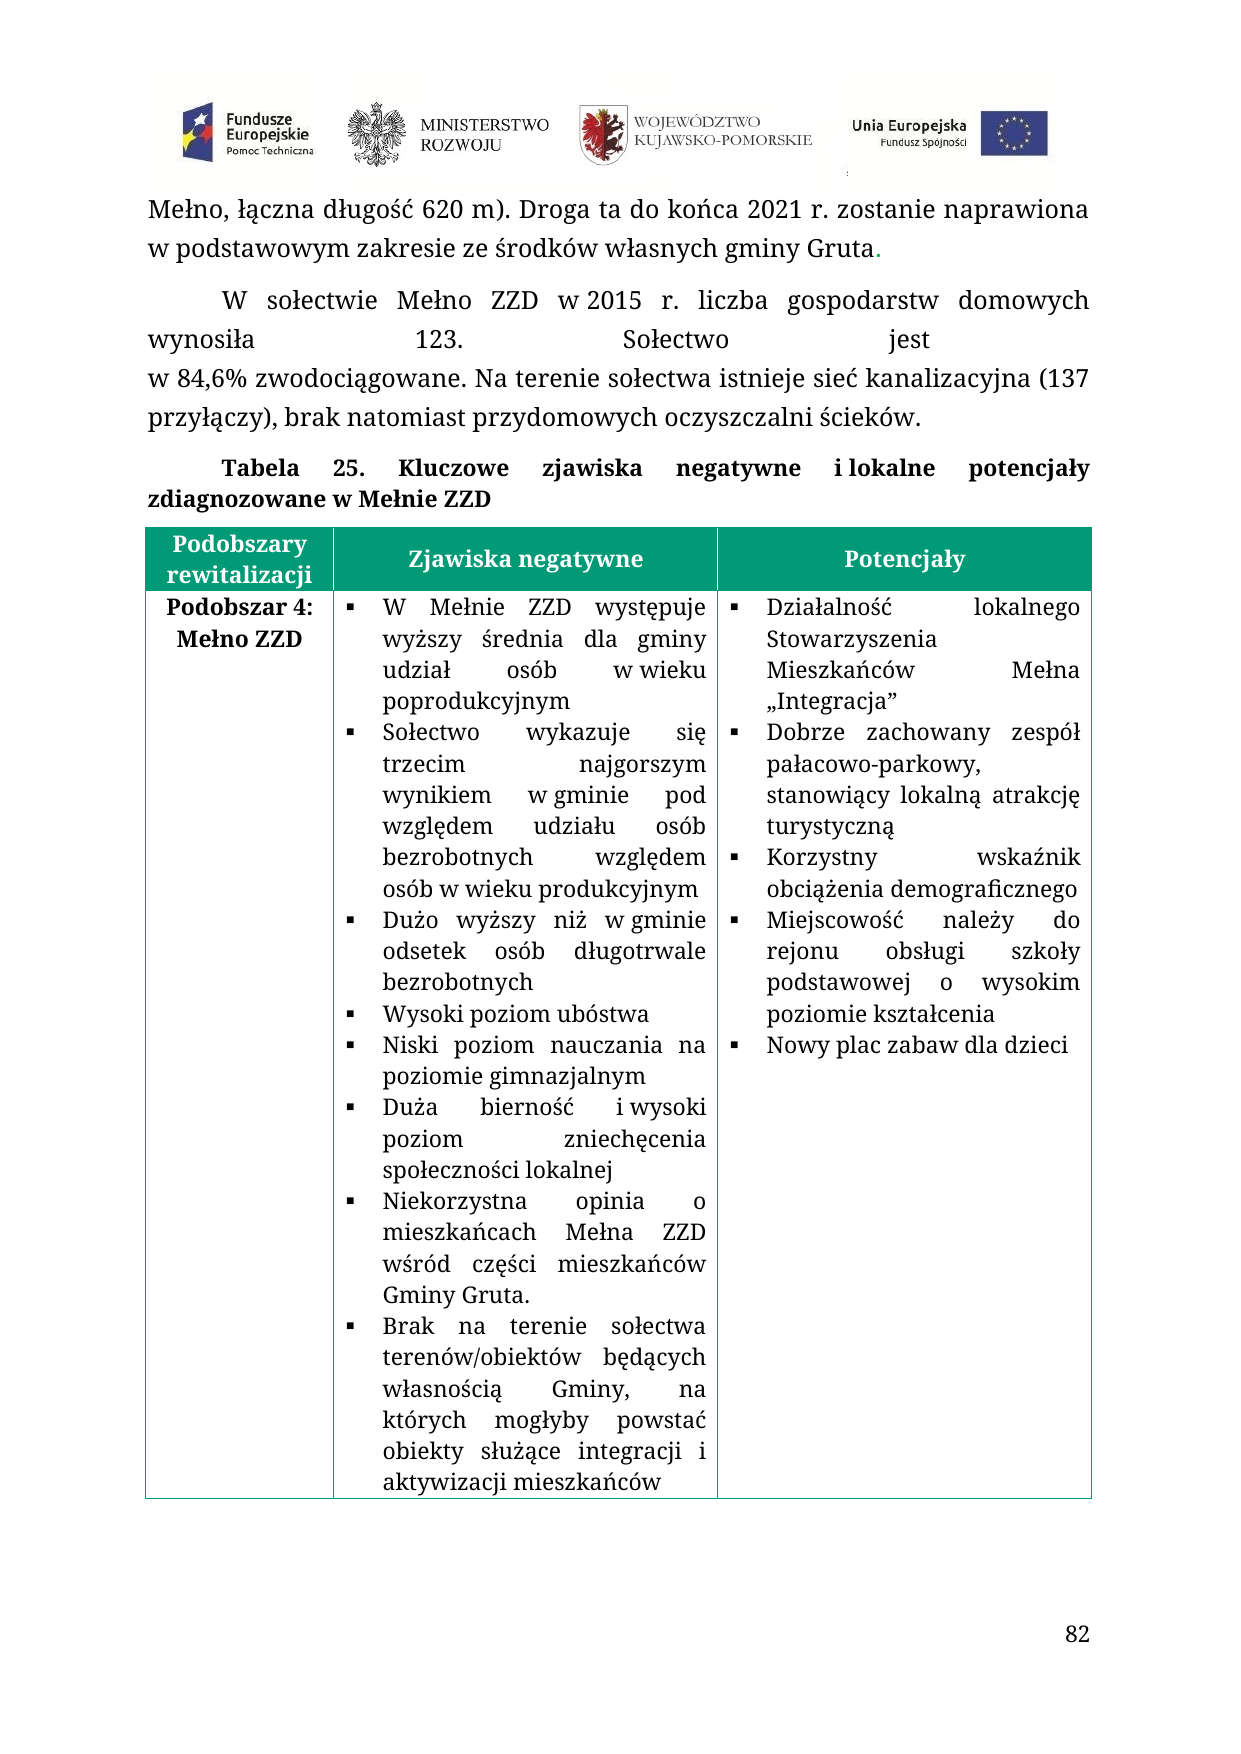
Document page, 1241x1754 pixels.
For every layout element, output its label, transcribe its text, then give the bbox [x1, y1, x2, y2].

text W sołectwie Mełno ZZD w 2015 r. liczba gospodarstw domowych wynosiła 123. Sołectwo jest w 84,6% zwodociągowane. Na terenie sołectwa istnieje sieć kanalizacyjna (137 przyłączy), brak natomiast przydomowych oczyszczalni ścieków. [148, 282, 1090, 434]
text Tabela 25. Kluczowe zjawiska negatywne i lokalne potencjały zdiagnozowane w Mełnie ZZD [148, 452, 1090, 514]
table_cell W Mełnie ZZD występuje wyższy średnia dla gminy udział osób w wieku poprodukcyjnym Sołectwo wykazuje się trzecim najgorszym wynikiem w gminie pod względem udziału osób bezrobotnych względem osób w wieku produkcyjnym Dużo wyższy niż w gminie odsetek osób długotrwale bezrobotnych Wysoki poziom ubóstwa Niski poziom nauczania na poziomie gimnazjalnym Duża bierność i wysoki poziom zniechęcenia społeczności lokalnej Niekorzystna opinia o mieszkańcach Mełna ZZD wśród części mieszkańców Gminy Gruta. Brak na terenie sołectwa terenów/obiektów będących własnością Gminy, na których mogłyby powstać obiekty służące integracji i aktywizacji mieszkańców [334, 591, 717, 1497]
table_cell Podobszar 4: Mełno ZZD [146, 591, 333, 1497]
picture [147, 73, 1091, 192]
table_header Podobszary rewitalizacji [146, 528, 333, 590]
table_header Zjawiska negatywne [334, 528, 717, 590]
table_header Potencjały [718, 528, 1091, 590]
table_cell Działalność lokalnego Stowarzyszenia Mieszkańców Mełna „Integracja” Dobrze zachowany zespół pałacowo-parkowy, stanowiący lokalną atrakcję turystyczną Korzystny wskaźnik obciążenia demograficznego Miejscowość należy do rejonu obsługi szkoły podstawowej o wysokim poziomie kształcenia Nowy plac zabaw dla dzieci [718, 591, 1091, 1497]
